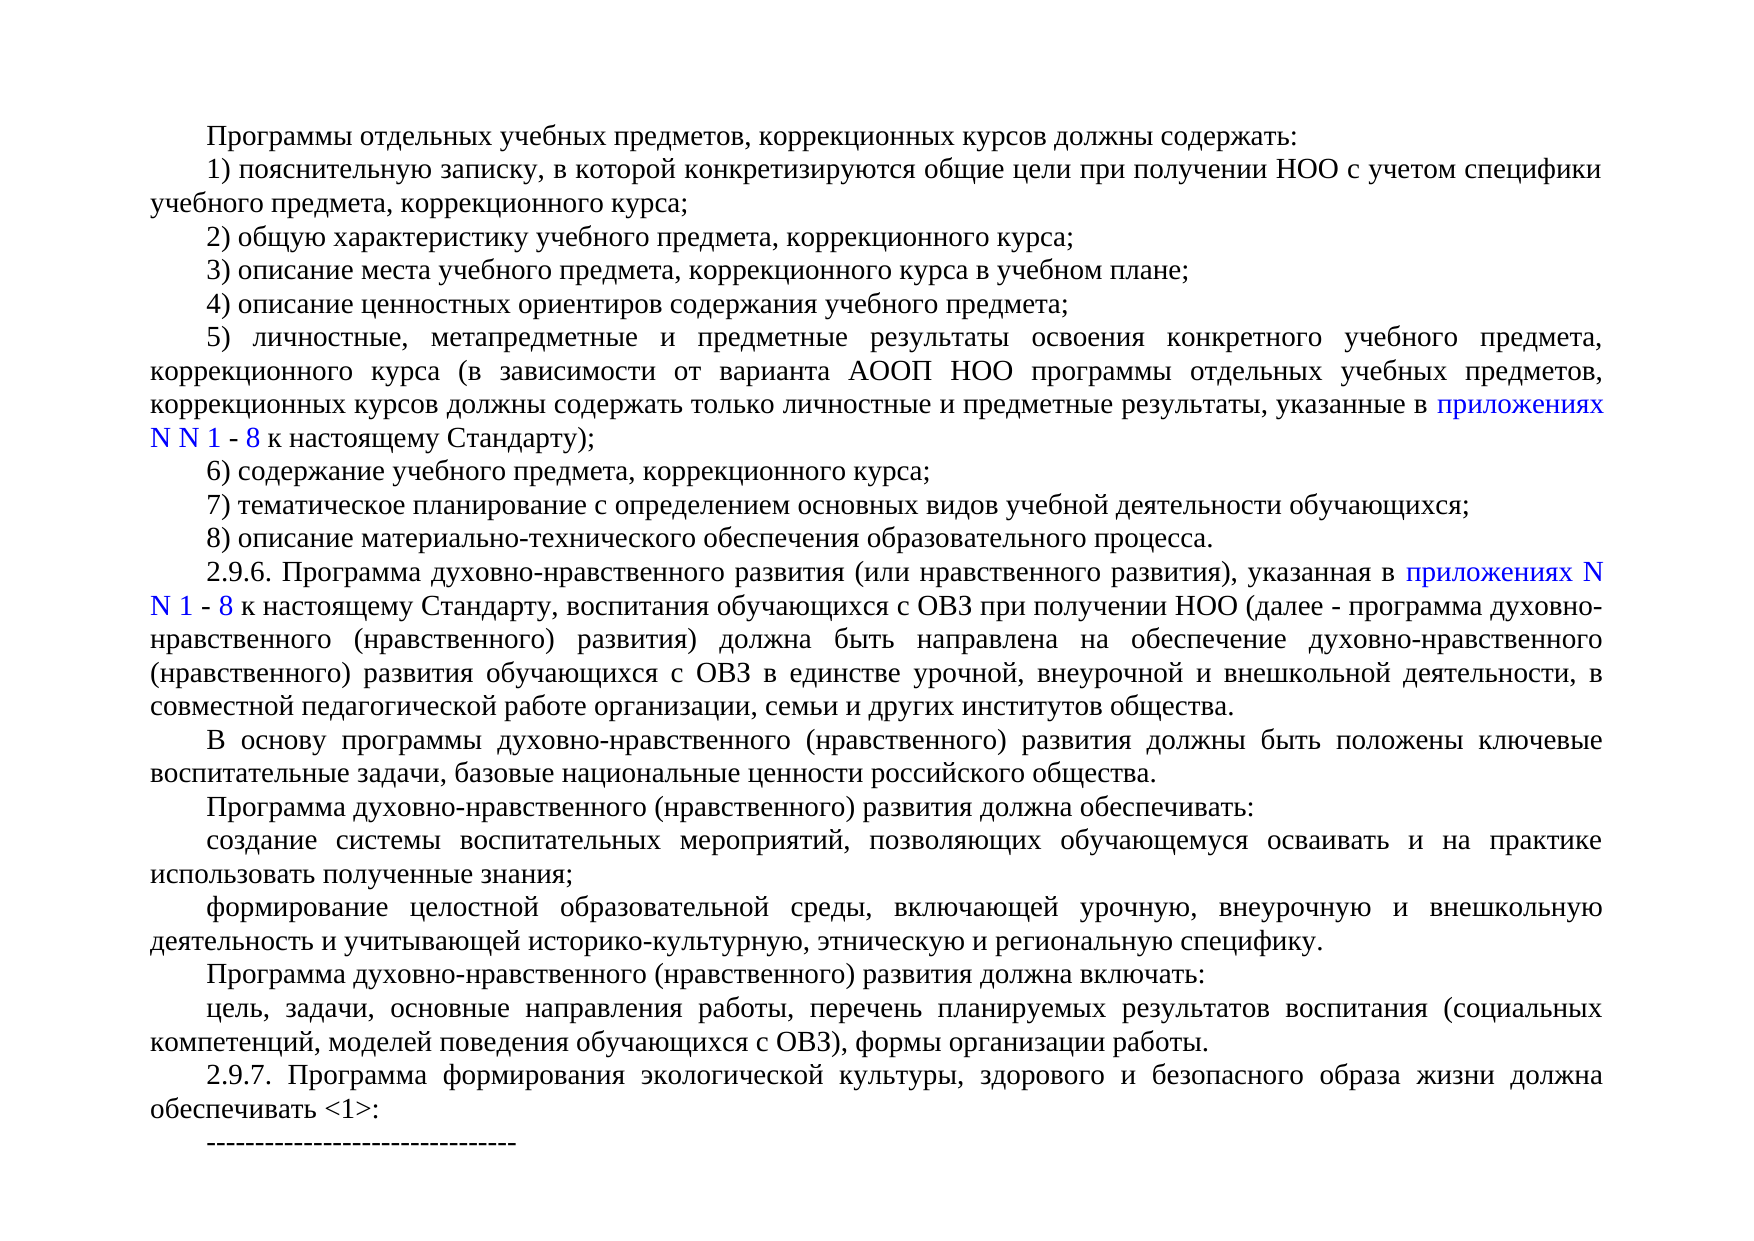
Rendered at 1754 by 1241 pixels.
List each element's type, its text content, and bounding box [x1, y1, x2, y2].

text 1) пояснительную записку, в которой конкретизируются общие цели при получении НОО с учетом специфики учебного предмета, коррекционного курса; [150, 152, 1604, 219]
text 8) описание материально-технического обеспечения образовательного процесса. [150, 521, 1604, 554]
text 2.9.6. Программа духовно-нравственного развития (или нравственного развития), указанная в приложениях N N 1 - 8 к настоящему Стандарту, воспитания обучающихся с ОВЗ при получении НОО (далее - программа духовно-нравственного (нравственного) развития) должна быть направлена на обеспечение духовно-нравственного (нравственного) развития обучающихся с ОВЗ в единстве урочной, внеурочной и внешкольной деятельности, в совместной педагогической работе организации, семьи и других институтов общества. [150, 554, 1604, 722]
text Программа духовно-нравственного (нравственного) развития должна включать: [150, 957, 1604, 990]
text 5) личностные, метапредметные и предметные результаты освоения конкретного учебного предмета, коррекционного курса (в зависимости от варианта АООП НОО программы отдельных учебных предметов, коррекционных курсов должны содержать только личностные и предметные результаты, указанные в приложениях N N 1 - 8 к настоящему Стандарту); [150, 319, 1604, 453]
text -------------------------------- [150, 1124, 1604, 1158]
text 7) тематическое планирование с определением основных видов учебной деятельности обучающихся; [150, 487, 1604, 521]
text создание системы воспитательных мероприятий, позволяющих обучающемуся осваивать и на практике использовать полученные знания; [150, 822, 1604, 889]
text 6) содержание учебного предмета, коррекционного курса; [150, 453, 1604, 487]
text 3) описание места учебного предмета, коррекционного курса в учебном плане; [150, 252, 1604, 286]
text В основу программы духовно-нравственного (нравственного) развития должны быть положены ключевые воспитательные задачи, базовые национальные ценности российского общества. [150, 722, 1604, 789]
text 2.9.7. Программа формирования экологической культуры, здорового и безопасного образа жизни должна обеспечивать <1>: [150, 1057, 1604, 1124]
text формирование целостной образовательной среды, включающей урочную, внеурочную и внешкольную деятельность и учитывающей историко-культурную, этническую и региональную специфику. [150, 889, 1604, 957]
text цель, задачи, основные направления работы, перечень планируемых результатов воспитания (социальных компетенций, моделей поведения обучающихся с ОВЗ), формы организации работы. [150, 990, 1604, 1057]
text 2) общую характеристику учебного предмета, коррекционного курса; [150, 219, 1604, 252]
text Программа духовно-нравственного (нравственного) развития должна обеспечивать: [150, 789, 1604, 822]
text 4) описание ценностных ориентиров содержания учебного предмета; [150, 286, 1604, 319]
text Программы отдельных учебных предметов, коррекционных курсов должны содержать: [150, 118, 1604, 152]
